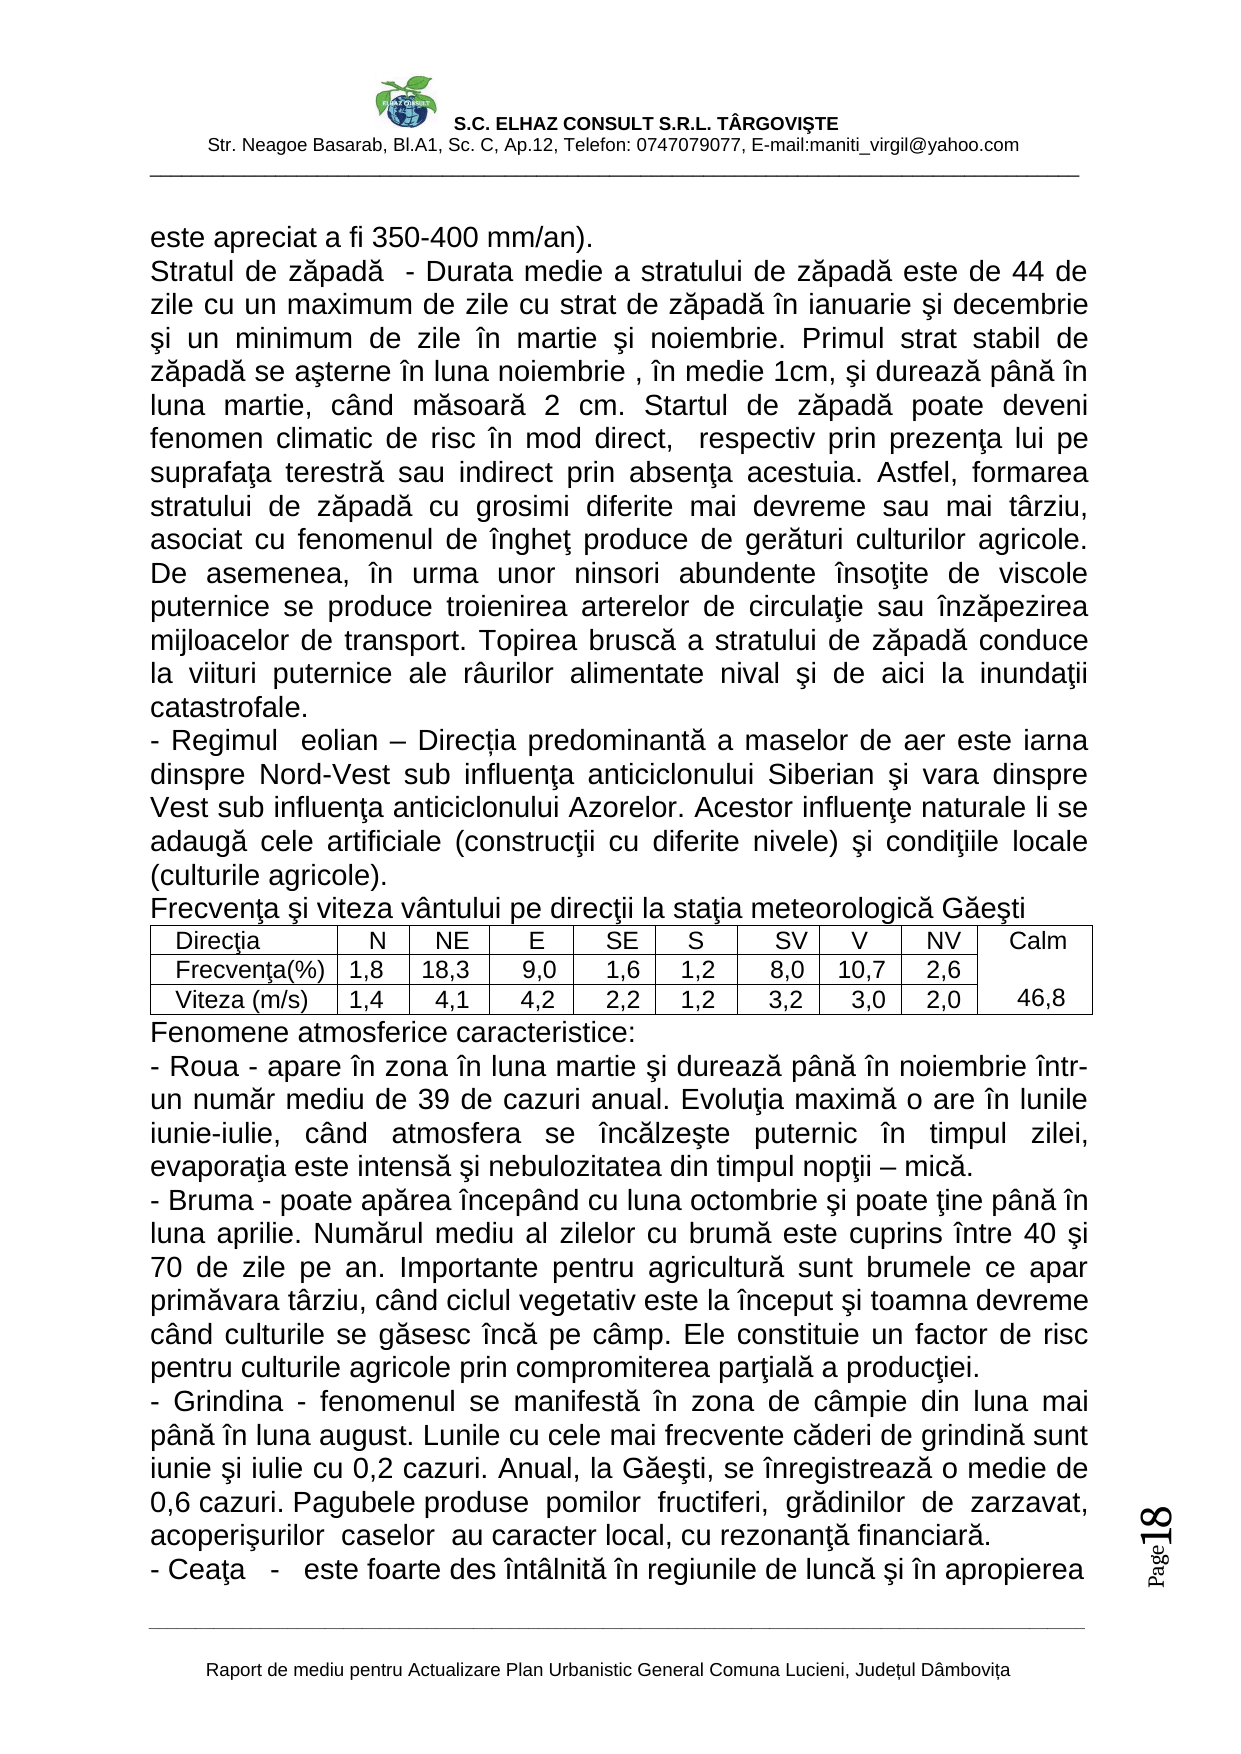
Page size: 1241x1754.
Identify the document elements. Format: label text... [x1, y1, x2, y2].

table_header Direcţia [151, 926, 337, 954]
table_cell 1,4 [338, 985, 409, 1014]
text - Bruma - poate apărea începând cu luna octombrie şi poate ţine până în luna aprilie. Numărul mediu al zilelor cu brumă este cuprins între 40 şi 70 de zile pe an. Importante pentru agricultură sunt brumele ce apar primăvara târziu, când ciclul vegetativ este la început şi toamna devreme când culturile se găsesc încă pe câmp. Ele constituie un factor de risc pentru culturile agricole prin compromiterea parţială a producţiei. [150, 1183, 1090, 1384]
table_cell 1,8 [338, 955, 409, 984]
text Fenomene atmosferice caracteristice: [150, 1015, 1090, 1048]
text Stratul de zăpadă - Durata medie a stratului de zăpadă este de 44 de zile cu un maximum de zile cu strat de zăpadă în ianuarie şi decembrie şi un minimum de zile în martie şi noiembrie. Primul strat stabil de zăpadă se aşterne în luna noiembrie , în medie 1cm, şi durează până în luna martie, când măsoară 2 cm. Startul de zăpadă poate deveni fenomen climatic de risc în mod direct, respectiv prin prezenţa lui pe suprafaţa terestră sau indirect prin absenţa acestuia. Astfel, formarea stratului de zăpadă cu grosimi diferite mai devreme sau mai târziu, asociat cu fenomenul de îngheţ produce de gerături culturilor agricole. De asemenea, în urma unor ninsori abundente însoţite de viscole puternice se produce troienirea arterelor de circulaţie sau înzăpezirea mijloacelor de transport. Topirea bruscă a stratului de zăpadă conduce la viituri puternice ale râurilor alimentate nival şi de aici la inundaţii catastrofale. [150, 254, 1090, 723]
text Frecvenţa şi viteza vântului pe direcţii la staţia meteorologică Găeşti [150, 891, 1090, 924]
table_header E [490, 926, 573, 954]
table_cell 2,2 [574, 985, 655, 1014]
table_cell 18,3 [410, 955, 489, 984]
text - Regimul eolian – Direcția predominantă a maselor de aer este iarna dinspre Nord-Vest sub influenţa anticiclonului Siberian şi vara dinspre Vest sub influenţa anticiclonului Azorelor. Acestor influenţe naturale li se adaugă cele artificiale (construcţii cu diferite nivele) şi condiţiile locale (culturile agricole). [150, 723, 1090, 891]
table_header S [656, 926, 737, 954]
table_header N [338, 926, 409, 954]
table_cell 2,0 [902, 985, 977, 1014]
table_header SE [574, 926, 655, 954]
table_cell 1,2 [656, 955, 737, 984]
table_cell 3,0 [820, 985, 901, 1014]
table_cell 1,2 [656, 985, 737, 1014]
table_cell 8,0 [738, 955, 819, 984]
table_cell 9,0 [490, 955, 573, 984]
table_cell Viteza (m/s) [151, 985, 337, 1014]
picture [373, 73, 438, 130]
table_header NV [902, 926, 977, 954]
table_cell 1,6 [574, 955, 655, 984]
table_cell Frecvenţa(%) [151, 955, 337, 984]
table_cell 4,2 [490, 985, 573, 1014]
table_header SV [738, 926, 819, 954]
table_header NE [410, 926, 489, 954]
table_cell 4,1 [410, 985, 489, 1014]
table_header Calm 46,8 [978, 926, 1092, 1014]
table_header V [820, 926, 901, 954]
text este apreciat a fi 350-400 mm/an). [150, 220, 1090, 254]
text - Grindina - fenomenul se manifestă în zona de câmpie din luna mai până în luna august. Lunile cu cele mai frecvente căderi de grindină sunt iunie şi iulie cu 0,2 cazuri. Anual, la Găeşti, se înregistrează o medie de 0,6 cazuri. Pagubele produse pomilor fructiferi, grădinilor de zarzavat, acoperişurilor caselor au caracter local, cu rezonanţă financiară. [150, 1384, 1090, 1552]
text - Roua - apare în zona în luna martie şi durează până în noiembrie într-un număr mediu de 39 de cazuri anual. Evoluţia maximă o are în lunile iunie-iulie, când atmosfera se încălzeşte puternic în timpul zilei, evaporaţia este intensă şi nebulozitatea din timpul nopţii – mică. [150, 1048, 1090, 1183]
table_cell 10,7 [820, 955, 901, 984]
table_cell 2,6 [902, 955, 977, 984]
text - Ceaţa - este foarte des întâlnită în regiunile de luncă şi în apropierea [150, 1552, 1090, 1585]
table_cell 3,2 [738, 985, 819, 1014]
